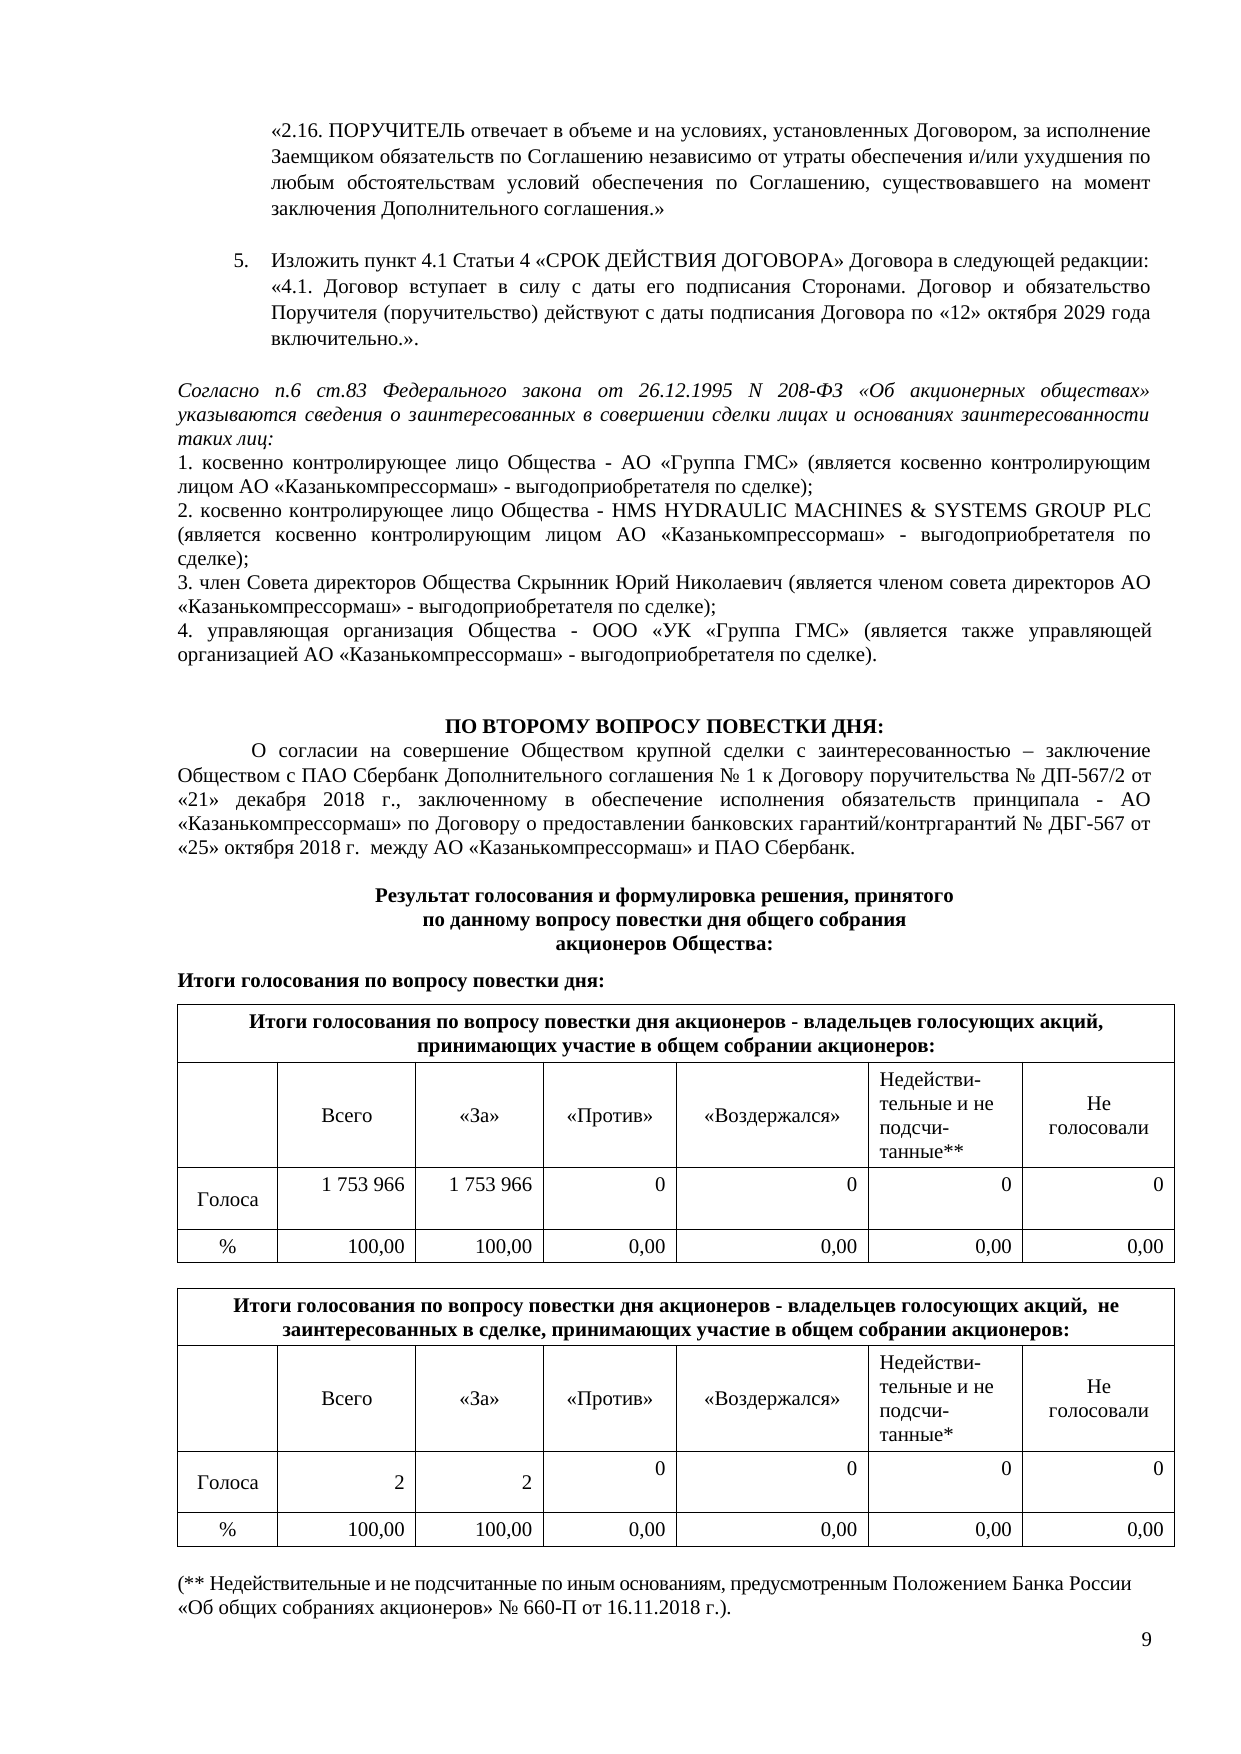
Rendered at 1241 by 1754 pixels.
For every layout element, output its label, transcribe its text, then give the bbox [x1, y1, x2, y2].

text 2. косвенно контролирующее лицо Общества - HMS HYDRAULIC MACHINES & SYSTEMS GROUP PLC (является косвенно контролирующим лицом АО «Казанькомпрессормаш» - выгодоприобретателя по сделке); [177, 498, 1152, 570]
table_cell 0,00 [544, 1513, 676, 1546]
table_cell 0 [1023, 1168, 1174, 1229]
table_cell 0,00 [544, 1230, 676, 1262]
table_cell Недействи-тельные и не подсчи-танные* [869, 1346, 1022, 1451]
table_cell 0,00 [1023, 1230, 1174, 1262]
text «4.1. Договор вступает в силу с даты его подписания Сторонами. Договор и обязательство Поручителя (поручительство) действуют с даты подписания Договора по «12» октября 2029 года включительно.». [271, 274, 1152, 350]
table_cell 2 [416, 1452, 543, 1512]
table_cell 0 [677, 1452, 868, 1512]
table_cell 2 [278, 1452, 415, 1512]
text ПО ВТОРОМУ ВОПРОСУ ПОВЕСТКИ ДНЯ: [177, 714, 1152, 738]
table_cell % [178, 1513, 277, 1546]
table_cell «Против» [544, 1346, 676, 1451]
table_header Итоги голосования по вопросу повестки дня акционеров - владельцев голосующих акций, принимающих участие в общем собрании акционеров: [178, 1005, 1174, 1062]
table_cell Недействи-тельные и не подсчи-танные** [869, 1063, 1022, 1167]
text акционеров Общества: [177, 931, 1152, 955]
table_header Итоги голосования по вопросу повестки дня акционеров - владельцев голосующих акций, не заинтересованных в сделке, принимающих участие в общем собрании акционеров: [178, 1289, 1174, 1345]
table_cell 0,00 [1023, 1513, 1174, 1546]
table_cell [178, 1063, 277, 1167]
table_cell 0,00 [677, 1230, 868, 1262]
table_cell 1 753 966 [416, 1168, 543, 1229]
table_cell 0,00 [869, 1230, 1022, 1262]
text по данному вопросу повестки дня общего собрания [177, 907, 1152, 931]
table_cell Всего [278, 1063, 415, 1167]
text 4. управляющая организация Общества - ООО «УК «Группа ГМС» (является также управляющей организацией АО «Казанькомпрессормаш» - выгодоприобретателя по сделке). [177, 618, 1152, 666]
table_cell 0 [869, 1452, 1022, 1512]
text «2.16. ПОРУЧИТЕЛЬ отвечает в объеме и на условиях, установленных Договором, за исполнение Заемщиком обязательств по Соглашению независимо от утраты обеспечения и/или ухудшения по любым обстоятельствам условий обеспечения по Соглашению, существовавшего на момент заключения Дополнительного соглашения.» [271, 118, 1152, 220]
table_cell 0 [869, 1168, 1022, 1229]
table_cell 0,00 [677, 1513, 868, 1546]
table_cell Голоса [178, 1452, 277, 1512]
table_cell Всего [278, 1346, 415, 1451]
table_cell [178, 1346, 277, 1451]
list Изложить пункт 4.1 Статьи 4 «СРОК ДЕЙСТВИЯ ДОГОВОРА» Договора в следующей редакции: [233, 248, 1152, 272]
table_cell 100,00 [278, 1230, 415, 1262]
table_cell 1 753 966 [278, 1168, 415, 1229]
table_cell 0 [1023, 1452, 1174, 1512]
table_cell 100,00 [416, 1230, 543, 1262]
table_cell 0 [677, 1168, 868, 1229]
text Результат голосования и формулировка решения, принятого [177, 883, 1152, 907]
table_cell «За» [416, 1346, 543, 1451]
text Итоги голосования по вопросу повестки дня: [177, 967, 1152, 992]
table_cell «Против» [544, 1063, 676, 1167]
text Согласно п.6 ст.83 Федерального закона от 26.12.1995 N 208-ФЗ «Об акционерных обществах» указываются сведения о заинтересованных в совершении сделки лицах и основаниях заинтересованности таких лиц: [177, 377, 1152, 450]
table_cell Не голосовали [1023, 1063, 1174, 1167]
table_cell 0 [544, 1168, 676, 1229]
table_cell 100,00 [416, 1513, 543, 1546]
table_cell 0,00 [869, 1513, 1022, 1546]
text 3. член Совета директоров Общества Скрынник Юрий Николаевич (является членом совета директоров АО «Казанькомпрессормаш» - выгодоприобретателя по сделке); [177, 570, 1152, 618]
table_cell Не голосовали [1023, 1346, 1174, 1451]
table_cell 100,00 [278, 1513, 415, 1546]
table_cell «Воздержался» [677, 1063, 868, 1167]
table_cell % [178, 1230, 277, 1262]
text О согласии на совершение Обществом крупной сделки с заинтересованностью – заключение Обществом с ПАО Сбербанк Дополнительного соглашения № 1 к Договору поручительства № ДП-567/2 от «21» декабря 2018 г., заключенному в обеспечение исполнения обязательств принципала - АО «Казанькомпрессормаш» по Договору о предоставлении банковских гарантий/контргарантий № ДБГ-567 от «25» октября 2018 г. между АО «Казанькомпрессормаш» и ПАО Сбербанк. [177, 738, 1152, 859]
table_cell «За» [416, 1063, 543, 1167]
table_cell 0 [544, 1452, 676, 1512]
text (** Недействительные и не подсчитанные по иным основаниям, предусмотренным Положением Банка России «Об общих собраниях акционеров» № 660-П от 16.11.2018 г.). [177, 1571, 1152, 1619]
table_cell «Воздержался» [677, 1346, 868, 1451]
table_cell Голоса [178, 1168, 277, 1229]
text 1. косвенно контролирующее лицо Общества - АО «Группа ГМС» (является косвенно контролирующим лицом АО «Казанькомпрессормаш» - выгодоприобретателя по сделке); [177, 450, 1152, 498]
